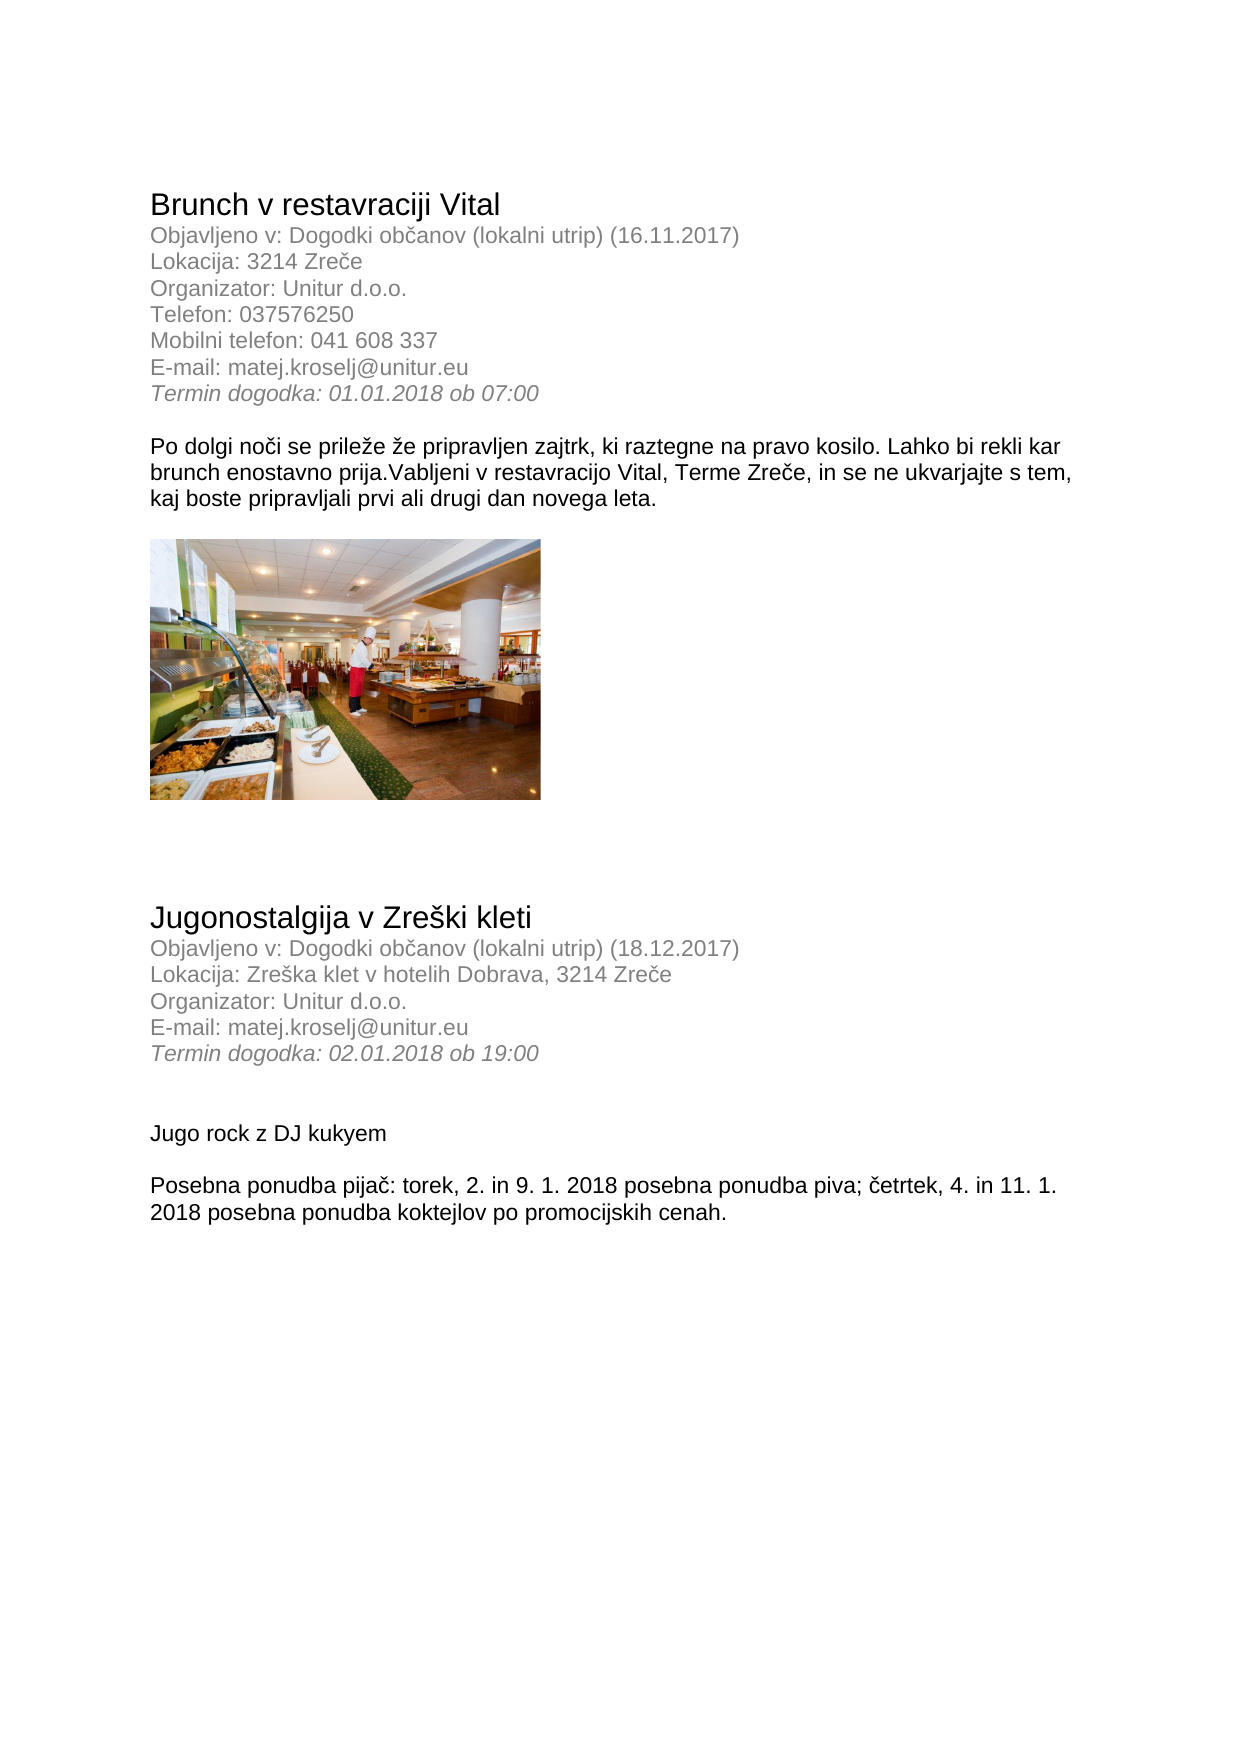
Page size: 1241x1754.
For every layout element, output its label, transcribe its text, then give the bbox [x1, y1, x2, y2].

picture [150, 539, 541, 800]
text Brunch v restavraciji Vital Objavljeno v: Dogodki občanov (lokalni utrip) (16.11.2017) Lokacija: 3214 Zreče Organizator: Unitur d.o.o. Telefon: 037576250 Mobilni telefon: 041 608 337 E-mail: matej.kroselj@unitur.eu Termin dogodka: 01.01.2018 ob 07:00 Po dolgi noči se prileže že pripravljen zajtrk, ki raztegne na pravo kosilo. Lahko bi rekli kar brunch enostavno prija.Vabljeni v restavracijo Vital, Terme Zreče, in se ne ukvarjajte s tem, kaj boste pripravljali prvi ali drugi dan novega leta. [150, 150, 1090, 799]
text Jugonostalgija v Zreški kleti Objavljeno v: Dogodki občanov (lokalni utrip) (18.12.2017) Lokacija: Zreška klet v hotelih Dobrava, 3214 Zreče Organizator: Unitur d.o.o. E-mail: matej.kroselj@unitur.eu Termin dogodka: 02.01.2018 ob 19:00 Jugo rock z DJ kukyem Posebna ponudba pijač: torek, 2. in 9. 1. 2018 posebna ponudba piva; četrtek, 4. in 11. 1. 2018 posebna ponudba koktejlov po promocijskih cenah. [150, 863, 1090, 1437]
